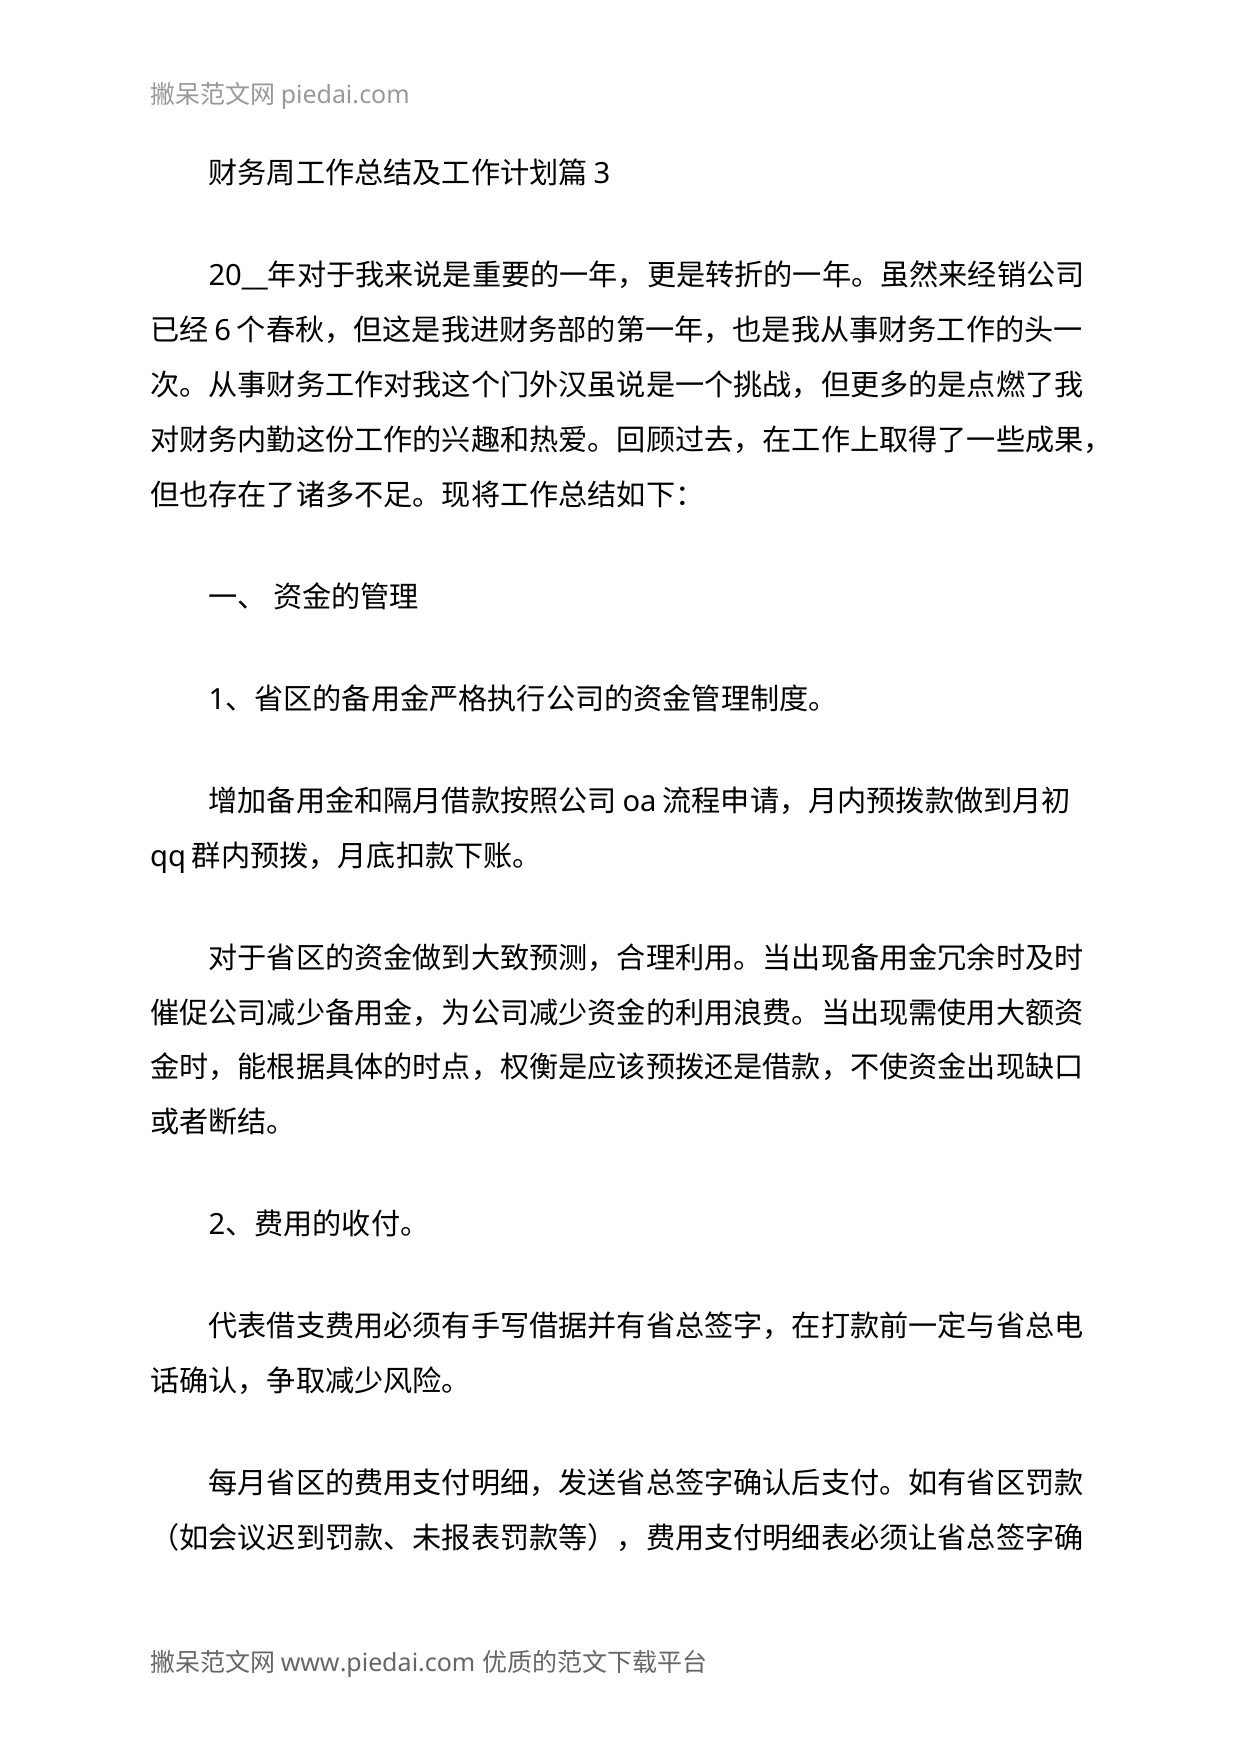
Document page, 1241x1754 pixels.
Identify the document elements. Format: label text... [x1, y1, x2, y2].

text 1、省区的备用金严格执行公司的资金管理制度。 [150, 675, 1090, 718]
text 代表借支费用必须有手写借据并有省总签字，在打款前一定与省总电话确认，争取减少风险。 [150, 1303, 1090, 1400]
text 对于省区的资金做到大致预测，合理利用。当出现备用金冗余时及时催促公司减少备用金，为公司减少资金的利用浪费。当出现需使用大额资金时，能根据具体的时点，权衡是应该预拨还是借款，不使资金出现缺口或者断结。 [150, 934, 1090, 1141]
text 财务周工作总结及工作计划篇3 [150, 150, 1090, 192]
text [150, 1459, 1090, 1557]
text 2、费用的收付。 [150, 1201, 1090, 1243]
text 20__年对于我来说是重要的一年，更是转折的一年。虽然来经销公司已经6个春秋，但这是我进财务部的第一年，也是我从事财务工作的头一次。从事财务工作对我这个门外汉虽说是一个挑战，但更多的是点燃了我对财务内勤这份工作的兴趣和热爱。回顾过去，在工作上取得了一些成果，但也存在了诸多不足。现将工作总结如下： [150, 252, 1090, 514]
text 一、 资金的管理 [150, 573, 1090, 616]
text 增加备用金和隔月借款按照公司oa流程申请，月内预拨款做到月初qq群内预拨，月底扣款下账。 [150, 777, 1090, 875]
